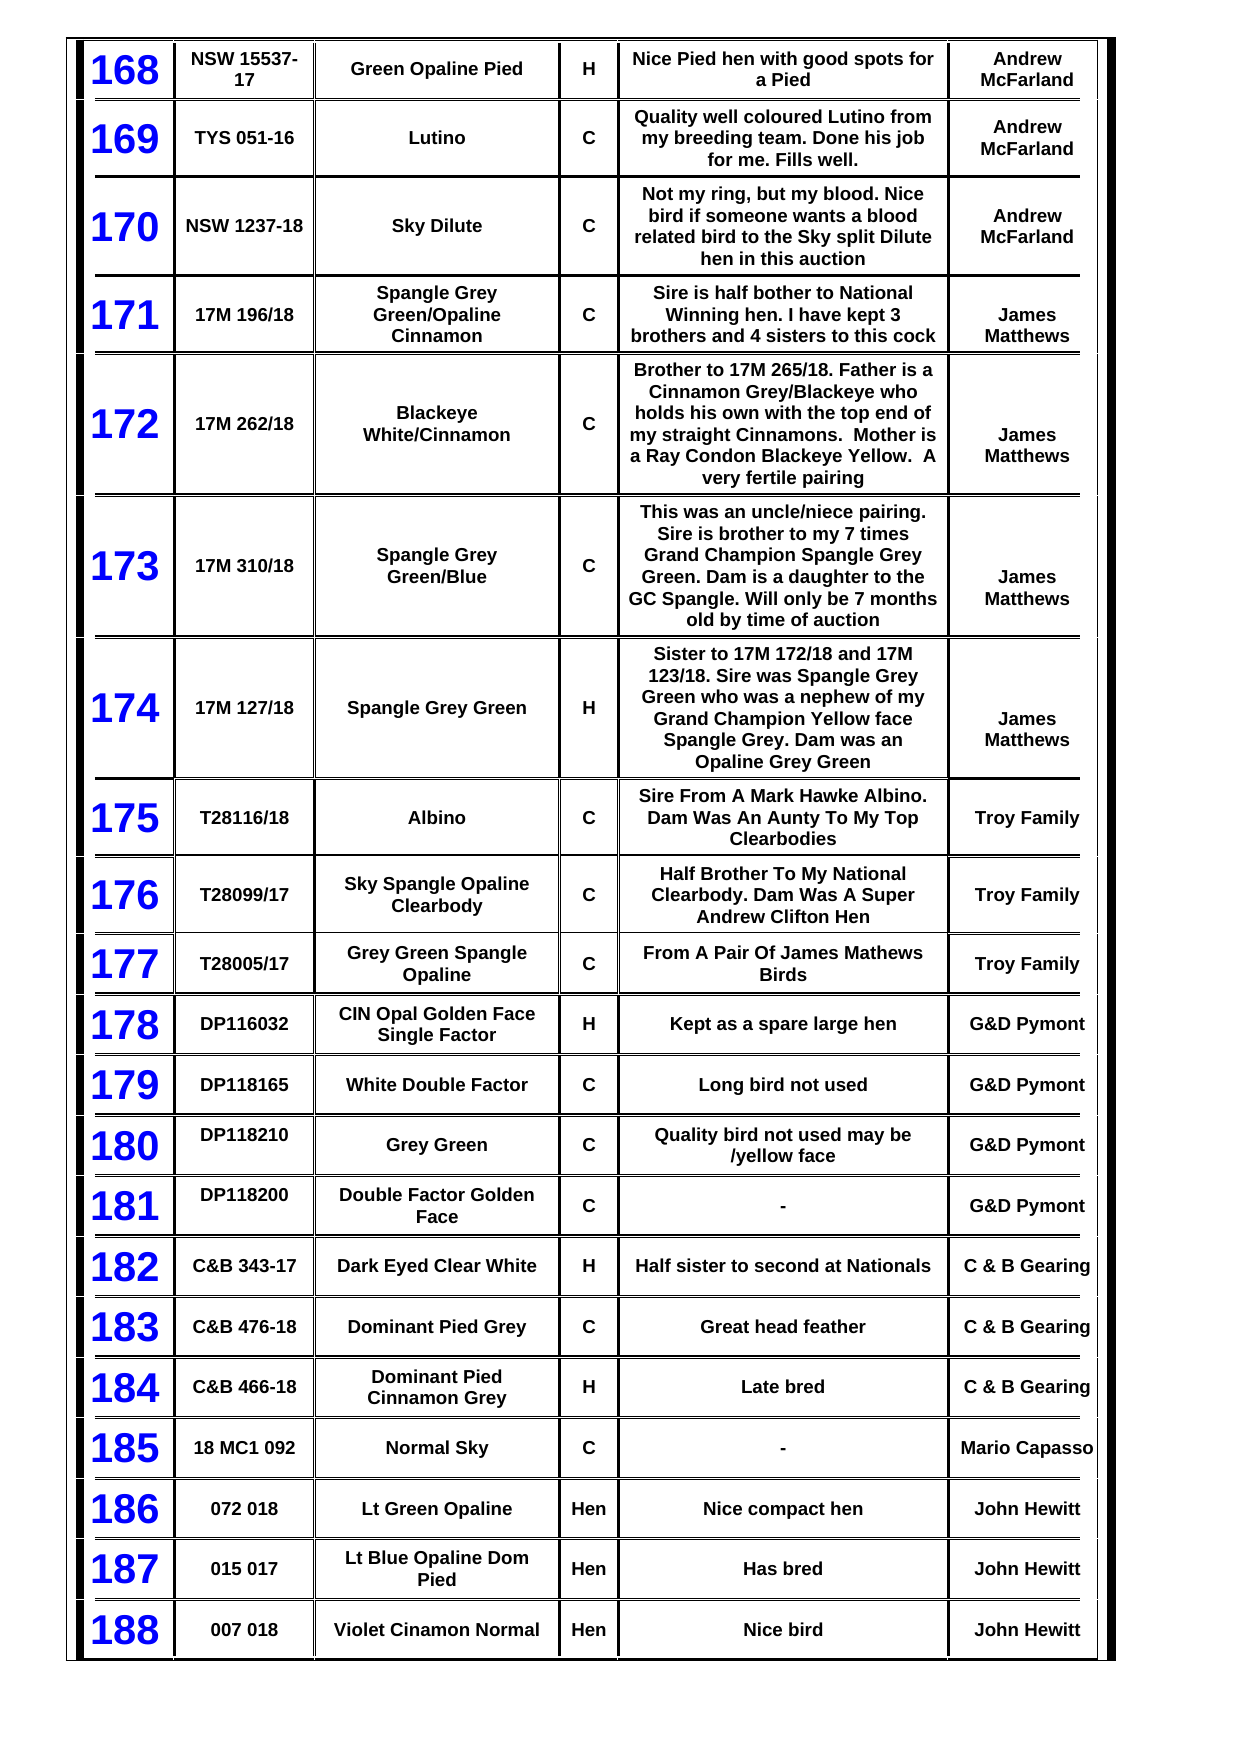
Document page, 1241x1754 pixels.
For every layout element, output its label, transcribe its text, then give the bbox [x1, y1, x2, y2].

table_cell Normal Sky [316, 1419, 558, 1476]
table_cell 175 [84, 777, 173, 854]
table_cell H [561, 1238, 617, 1295]
table_cell 182 [84, 1234, 173, 1295]
table_cell Andrew McFarland [948, 41, 1097, 98]
table_cell Andrew McFarland [948, 98, 1106, 175]
table_cell Sire From A Mark Hawke Albino. Dam Was An Aunty To My Top Clearbodies [620, 780, 947, 854]
table_cell CIN Opal Golden Face Single Factor [316, 996, 558, 1053]
table_cell G&D Pymont [950, 992, 1097, 1053]
table_cell H [561, 639, 617, 777]
table_cell - [620, 1177, 947, 1234]
table_cell T28116/18 [176, 780, 313, 854]
table_cell 187 [75, 1537, 174, 1597]
table_cell Lt Blue Opaline Dom Pied [316, 1540, 558, 1597]
table_cell C&B 466-18 [176, 1359, 313, 1416]
table_cell Troy Family [950, 854, 1097, 932]
table_cell C [561, 1177, 617, 1234]
table_cell 015 017 [176, 1540, 313, 1597]
table_cell NSW 15537-17 [174, 41, 314, 98]
table_cell This was an uncle/niece pairing. Sire is brother to my 7 times Grand Champion Spangle Grey Green. Dam is a daughter to the GC Spangle. Will only be 7 months old by time of auction [620, 497, 947, 635]
table_cell 179 [75, 1053, 174, 1113]
table_cell Sister to 17M 172/18 and 17M 123/18. Sire was Spangle Grey Green who was a nephew of my Grand Champion Yellow face Spangle Grey. Dam was an Opaline Grey Green [620, 639, 947, 777]
table_cell - [620, 1419, 947, 1476]
table_cell H [559, 39, 618, 98]
table_cell Late bred [620, 1359, 947, 1416]
table_cell G&D Pymont [950, 1113, 1097, 1174]
table_cell 169 [75, 98, 174, 175]
table_cell John Hewitt [948, 1537, 1106, 1597]
table_cell C [561, 178, 617, 274]
table_cell James Matthews [950, 635, 1097, 777]
table_cell C [561, 1419, 617, 1476]
table_cell 17M 127/18 [176, 639, 313, 777]
table_cell Sky Dilute [316, 178, 558, 274]
table_cell 176 [84, 854, 173, 932]
table_cell Half sister to second at Nationals [620, 1238, 947, 1295]
table_cell Sire is half bother to National Winning hen. I have kept 3 brothers and 4 sisters to this cock [620, 277, 947, 351]
table_cell John Hewitt [950, 1476, 1097, 1537]
table_cell C [561, 1117, 617, 1174]
table_cell DP116032 [176, 996, 313, 1053]
table_cell James Matthews [950, 493, 1097, 635]
table_cell DP118165 [176, 1056, 313, 1113]
table_cell Andrew McFarland [950, 175, 1097, 274]
table_cell James Matthews [950, 274, 1097, 351]
table_cell C&B 476-18 [176, 1298, 313, 1355]
table_cell 177 [75, 932, 174, 992]
table_cell TYS 051-16 [176, 101, 313, 175]
table_cell Not my ring, but my blood. Nice bird if someone wants a blood related bird to the Sky split Dilute hen in this auction [620, 178, 947, 274]
table_cell 185 [75, 1416, 174, 1476]
table_cell Dark Eyed Clear White [316, 1238, 558, 1295]
table_cell John Hewitt [948, 1598, 1097, 1658]
table_cell 172 [84, 351, 173, 493]
table_cell 186 [84, 1476, 173, 1537]
table_cell 171 [84, 274, 173, 351]
table_cell 17M 196/18 [176, 277, 313, 351]
table_cell Half Brother To My National Clearbody. Dam Was A Super Andrew Clifton Hen [620, 856, 947, 932]
table_cell 181 [75, 1174, 174, 1234]
table_cell Hen [559, 1601, 618, 1658]
table_cell Albino [316, 780, 558, 854]
table_cell 007 018 [174, 1601, 314, 1658]
table_cell DP118200 [176, 1177, 313, 1234]
table_cell Blackeye White/Cinnamon [316, 355, 558, 493]
table_cell C [561, 1298, 617, 1355]
table_cell Double Factor Golden Face [316, 1177, 558, 1234]
table_cell Lt Green Opaline [316, 1480, 558, 1537]
table_cell Troy Family [950, 777, 1097, 854]
table_cell Brother to 17M 265/18. Father is a Cinnamon Grey/Blackeye who holds his own with the top end of my straight Cinnamons. Mother is a Ray Condon Blackeye Yellow. A very fertile pairing [620, 355, 947, 493]
table_cell Nice bird [618, 1601, 948, 1658]
table_cell NSW 1237-18 [176, 178, 313, 274]
table_cell H [561, 996, 617, 1053]
table_cell Great head feather [620, 1298, 947, 1355]
table_cell C [561, 933, 617, 992]
table_cell Long bird not used [620, 1056, 947, 1113]
table_cell White Double Factor [316, 1056, 558, 1113]
table_cell C & B Gearing [950, 1234, 1097, 1295]
table_cell From A Pair Of James Mathews Birds [620, 933, 947, 992]
table_cell C [561, 101, 617, 175]
table_cell Troy Family [948, 932, 1106, 992]
table_cell Grey Green [316, 1117, 558, 1174]
table_cell 17M 310/18 [176, 497, 313, 635]
table_cell Violet Cinamon Normal [315, 1601, 559, 1658]
table_cell 184 [84, 1355, 173, 1416]
table_cell 17M 262/18 [176, 355, 313, 493]
table_cell 072 018 [176, 1480, 313, 1537]
table_cell 168 [84, 39, 174, 98]
table_cell C [561, 856, 617, 932]
table_cell 180 [84, 1113, 173, 1174]
table_cell C & B Gearing [950, 1355, 1097, 1416]
table_cell James Matthews [950, 351, 1097, 493]
table_cell C&B 343-17 [176, 1238, 313, 1295]
table_cell Hen [561, 1540, 617, 1597]
table_cell 174 [84, 635, 173, 777]
table_cell 188 [84, 1598, 174, 1658]
table_cell T28005/17 [176, 933, 313, 992]
table_cell Nice Pied hen with good spots for a Pied [618, 39, 948, 98]
table_cell Quality well coloured Lutino from my breeding team. Done his job for me. Fills well. [620, 101, 947, 175]
table_cell C & B Gearing [948, 1295, 1106, 1355]
table_cell Dominant Pied Cinnamon Grey [316, 1359, 558, 1416]
table_cell C [561, 355, 617, 493]
table_cell Spangle Grey Green/Blue [316, 497, 558, 635]
table_cell Sky Spangle Opaline Clearbody [316, 856, 558, 932]
table_cell T28099/17 [176, 856, 313, 932]
table_cell Mario Capasso [948, 1416, 1106, 1476]
table_cell Lutino [316, 101, 558, 175]
table_cell 178 [84, 992, 173, 1053]
table_cell Spangle Grey Green/Opaline Cinnamon [316, 277, 558, 351]
table_cell G&D Pymont [948, 1174, 1106, 1234]
table_cell Nice compact hen [620, 1480, 947, 1537]
table_cell 173 [84, 493, 173, 635]
table_cell C [561, 497, 617, 635]
table_cell C [561, 780, 617, 854]
table_cell Grey Green Spangle Opaline [316, 933, 558, 992]
table_cell 170 [84, 175, 173, 274]
table_cell Hen [561, 1480, 617, 1537]
table_cell Quality bird not used may be /yellow face [620, 1117, 947, 1174]
table_cell DP118210 [176, 1117, 313, 1174]
table_cell Dominant Pied Grey [316, 1298, 558, 1355]
table_cell 183 [75, 1295, 174, 1355]
table_cell G&D Pymont [948, 1053, 1106, 1113]
table_cell Green Opaline Pied [315, 41, 559, 98]
table_cell 18 MC1 092 [176, 1419, 313, 1476]
table_cell Has bred [620, 1540, 947, 1597]
table_cell Spangle Grey Green [316, 639, 558, 777]
table_cell Kept as a spare large hen [620, 996, 947, 1053]
table_cell H [561, 1359, 617, 1416]
table_cell C [561, 1056, 617, 1113]
table_cell C [561, 277, 617, 351]
